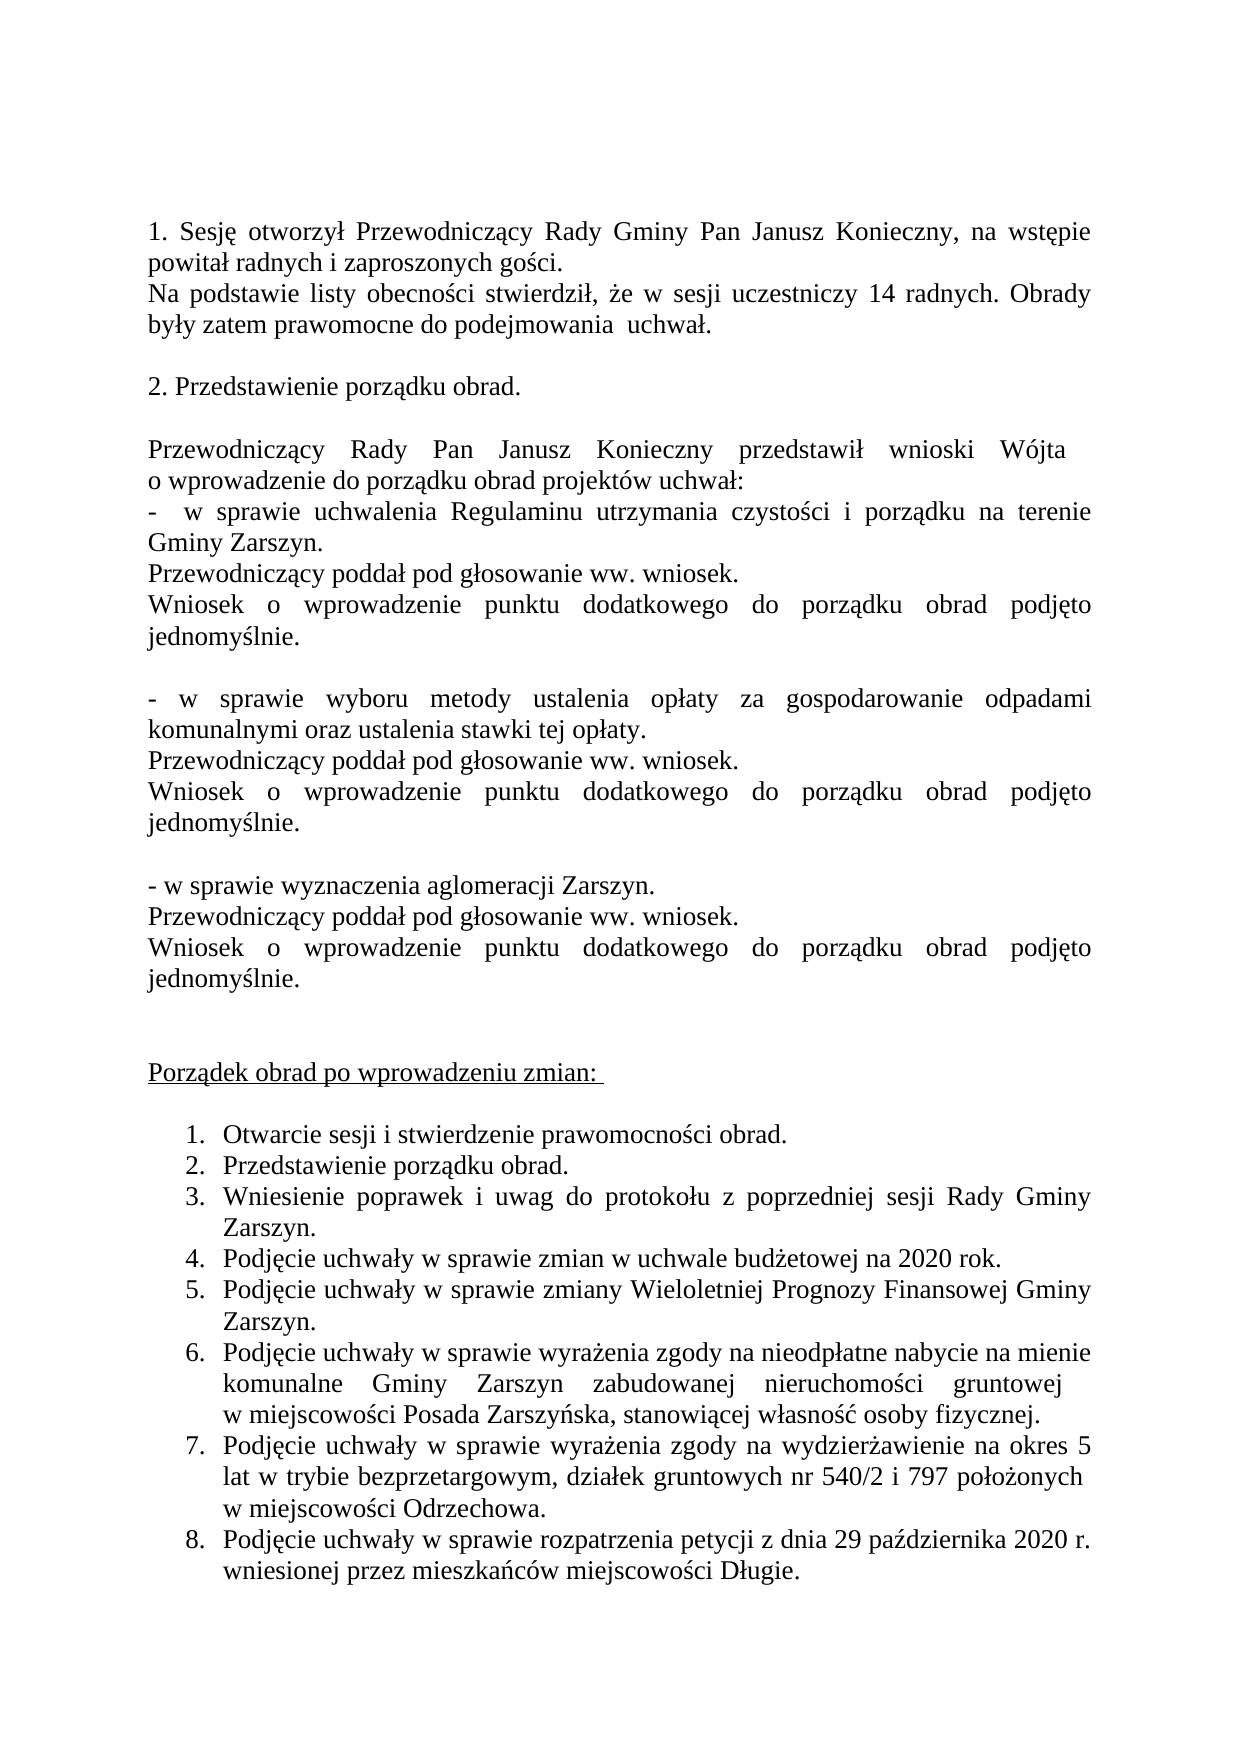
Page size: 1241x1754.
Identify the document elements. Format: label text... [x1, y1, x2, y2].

text Przewodniczący poddał pod głosowanie ww. wniosek. [148, 744, 1093, 775]
text Wniosek o wprowadzenie punktu dodatkowego do porządku obrad podjęto jednomyślnie. [148, 931, 1093, 993]
text - w sprawie wyboru metody ustalenia opłaty za gospodarowanie odpadami komunalnymi oraz ustalenia stawki tej opłaty. [148, 682, 1093, 744]
list Podjęcie uchwały w sprawie rozpatrzenia petycji z dnia 29 października 2020 r. wniesionej przez mieszkańców miejscowości Długie. [185, 1523, 1093, 1585]
text Na podstawie listy obecności stwierdził, że w sesji uczestniczy 14 radnych. Obrady były zatem prawomocne do podejmowania uchwał. [148, 277, 1093, 339]
list Przedstawienie porządku obrad. [185, 1149, 1093, 1180]
text 2. Przedstawienie porządku obrad. [148, 370, 1093, 402]
text 1. Sesję otworzył Przewodniczący Rady Gminy Pan Janusz Konieczny, na wstępie powitał radnych i zaproszonych gości. [148, 215, 1093, 277]
text Przewodniczący Rady Pan Janusz Konieczny przedstawił wnioski Wójta o wprowadzenie do porządku obrad projektów uchwał: [148, 433, 1093, 495]
list Wniesienie poprawek i uwag do protokołu z poprzedniej sesji Rady Gminy Zarszyn. [185, 1180, 1093, 1242]
text Wniosek o wprowadzenie punktu dodatkowego do porządku obrad podjęto jednomyślnie. [148, 588, 1093, 651]
text Przewodniczący poddał pod głosowanie ww. wniosek. [148, 900, 1093, 931]
text - w sprawie wyznaczenia aglomeracji Zarszyn. [148, 869, 1093, 900]
text - w sprawie uchwalenia Regulaminu utrzymania czystości i porządku na terenie Gminy Zarszyn. [148, 495, 1093, 557]
text Porządek obrad po wprowadzeniu zmian: [148, 1056, 1093, 1087]
list Otwarcie sesji i stwierdzenie prawomocności obrad. [185, 1118, 1093, 1149]
list Podjęcie uchwały w sprawie wyrażenia zgody na wydzierżawienie na okres 5 lat w trybie bezprzetargowym, działek gruntowych nr 540/2 i 797 położonych w miejscowości Odrzechowa. [185, 1429, 1093, 1523]
list Podjęcie uchwały w sprawie zmiany Wieloletniej Prognozy Finansowej Gminy Zarszyn. [185, 1274, 1093, 1336]
text Przewodniczący poddał pod głosowanie ww. wniosek. [148, 557, 1093, 588]
list Podjęcie uchwały w sprawie zmian w uchwale budżetowej na 2020 rok. [185, 1242, 1093, 1274]
list Podjęcie uchwały w sprawie wyrażenia zgody na nieodpłatne nabycie na mienie komunalne Gminy Zarszyn zabudowanej nieruchomości gruntowej w miejscowości Posada Zarszyńska, stanowiącej własność osoby fizycznej. [185, 1336, 1093, 1429]
text Wniosek o wprowadzenie punktu dodatkowego do porządku obrad podjęto jednomyślnie. [148, 775, 1093, 838]
